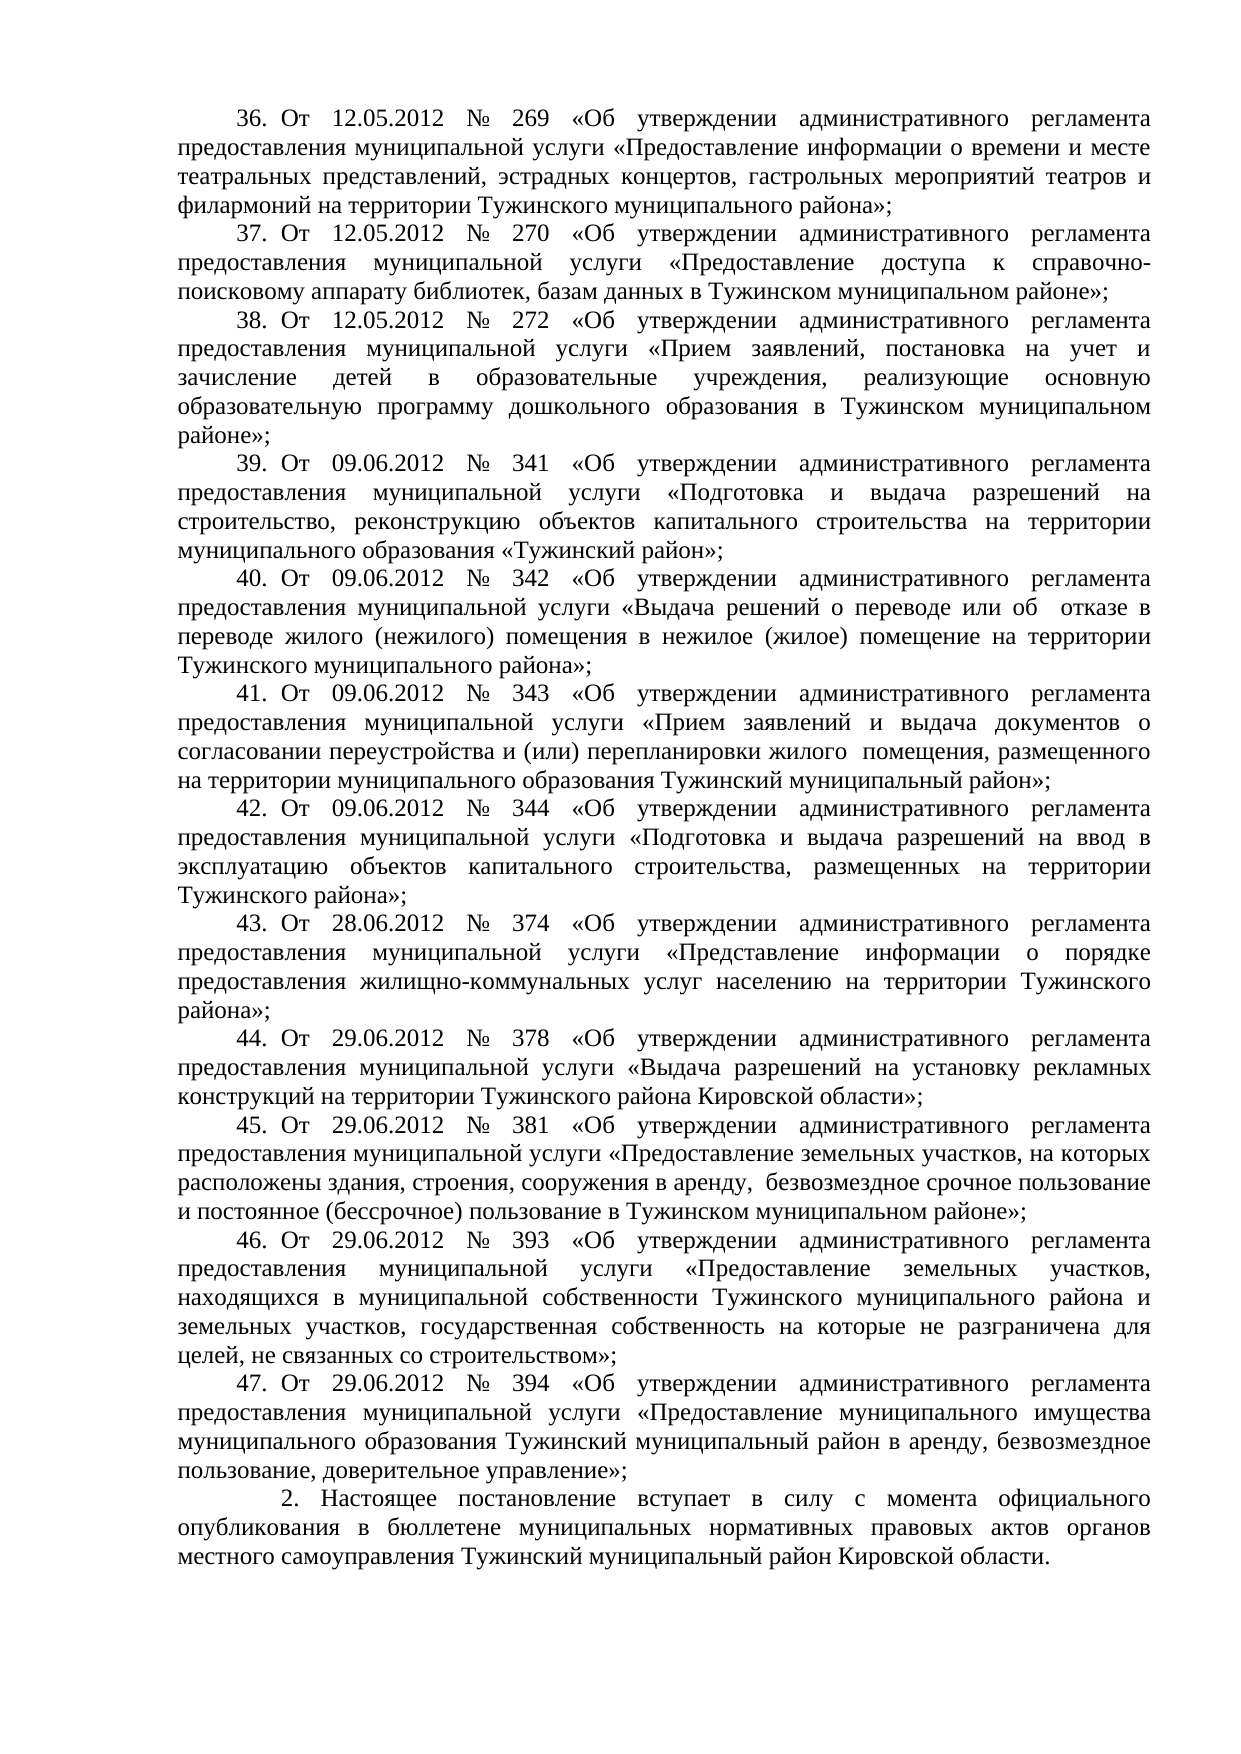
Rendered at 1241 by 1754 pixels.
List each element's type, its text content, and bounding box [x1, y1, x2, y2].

list От 12.05.2012 № 269 «Об утверждении административного регламента предоставления муниципальной услуги «Предоставление информации о времени и месте театральных представлений, эстрадных концертов, гастрольных мероприятий театров и филармоний на территории Тужинского муниципального района»; [177, 103, 1152, 218]
list От 09.06.2012 № 343 «Об утверждении административного регламента предоставления муниципальной услуги «Прием заявлений и выдача документов о согласовании переустройства и (или) перепланировки жилого помещения, размещенного на территории муниципального образования Тужинский муниципальный район»; [177, 678, 1152, 793]
list От 29.06.2012 № 394 «Об утверждении административного регламента предоставления муниципальной услуги «Предоставление муниципального имущества муниципального образования Тужинский муниципальный район в аренду, безвозмездное пользование, доверительное управление»; [177, 1368, 1152, 1483]
list От 09.06.2012 № 344 «Об утверждении административного регламента предоставления муниципальной услуги «Подготовка и выдача разрешений на ввод в эксплуатацию объектов капитального строительства, размещенных на территории Тужинского района»; [177, 793, 1152, 908]
list От 12.05.2012 № 270 «Об утверждении административного регламента предоставления муниципальной услуги «Предоставление доступа к справочно-поисковому аппарату библиотек, базам данных в Тужинском муниципальном районе»; [177, 218, 1152, 305]
list От 29.06.2012 № 378 «Об утверждении административного регламента предоставления муниципальной услуги «Выдача разрешений на установку рекламных конструкций на территории Тужинского района Кировской области»; [177, 1023, 1152, 1110]
list От 12.05.2012 № 272 «Об утверждении административного регламента предоставления муниципальной услуги «Прием заявлений, постановка на учет и зачисление детей в образовательные учреждения, реализующие основную образовательную программу дошкольного образования в Тужинском муниципальном районе»; [177, 305, 1152, 448]
list От 29.06.2012 № 393 «Об утверждении административного регламента предоставления муниципальной услуги «Предоставление земельных участков, находящихся в муниципальной собственности Тужинского муниципального района и земельных участков, государственная собственность на которые не разграничена для целей, не связанных со строительством»; [177, 1225, 1152, 1368]
list От 28.06.2012 № 374 «Об утверждении административного регламента предоставления муниципальной услуги «Представление информации о порядке предоставления жилищно-коммунальных услуг населению на территории Тужинского района»; [177, 908, 1152, 1023]
list От 09.06.2012 № 342 «Об утверждении административного регламента предоставления муниципальной услуги «Выдача решений о переводе или об отказе в переводе жилого (нежилого) помещения в нежилое (жилое) помещение на территории Тужинского муниципального района»; [177, 563, 1152, 678]
list От 29.06.2012 № 381 «Об утверждении административного регламента предоставления муниципальной услуги «Предоставление земельных участков, на которых расположены здания, строения, сооружения в аренду, безвозмездное срочное пользование и постоянное (бессрочное) пользование в Тужинском муниципальном районе»; [177, 1110, 1152, 1225]
list От 09.06.2012 № 341 «Об утверждении административного регламента предоставления муниципальной услуги «Подготовка и выдача разрешений на строительство, реконструкцию объектов капитального строительства на территории муниципального образования «Тужинский район»; [177, 448, 1152, 563]
text 2. Настоящее постановление вступает в силу с момента официального опубликования в бюллетене муниципальных нормативных правовых актов органов местного самоуправления Тужинский муниципальный район Кировской области. [177, 1483, 1152, 1570]
